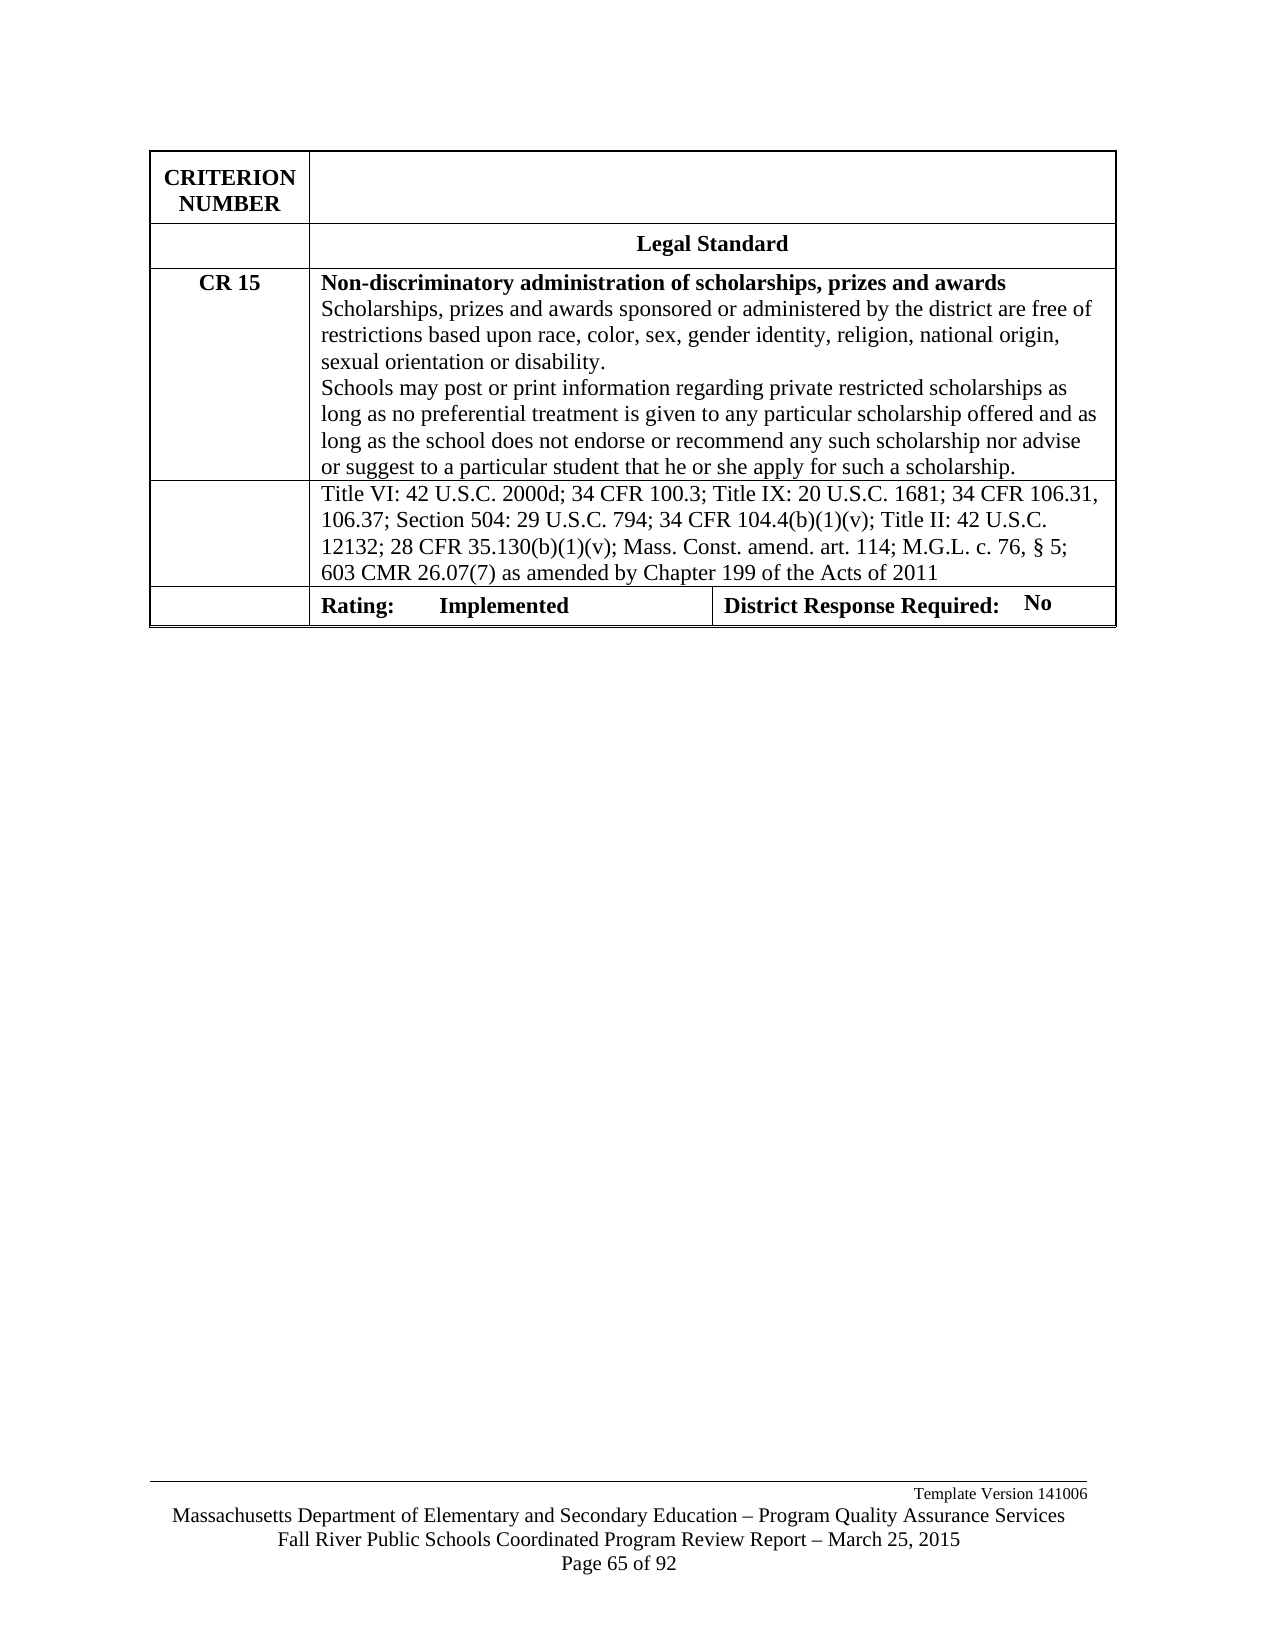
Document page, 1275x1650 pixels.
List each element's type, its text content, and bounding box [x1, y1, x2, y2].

table_cell Legal Standard [310, 224, 1115, 268]
table_cell Implemented [422, 587, 712, 625]
table_cell [151, 224, 309, 268]
table_cell CR 15 [151, 269, 309, 479]
table_cell Non-discriminatory administration of scholarships, prizes and awards Scholarships, prizes and awards sponsored or administered by the district are free of restrictions based upon race, color, sex, gender identity, religion, national origin, sexual orientation or disability. Schools may post or print information regarding private restricted scholarships as long as no preferential treatment is given to any particular scholarship offered and as long as the school does not endorse or recommend any such scholarship nor advise or suggest to a particular student that he or she apply for such a scholarship. [310, 269, 1115, 479]
table_cell District Response Required: [713, 587, 1012, 625]
table_cell Rating: [310, 587, 422, 625]
table_cell No [1013, 587, 1115, 625]
table_cell [151, 481, 309, 586]
table_header [310, 152, 1115, 223]
table_header CRITERION NUMBER [151, 152, 309, 223]
table_cell [151, 587, 309, 625]
table_cell Title VI: 42 U.S.C. 2000d; 34 CFR 100.3; Title IX: 20 U.S.C. 1681; 34 CFR 106.31, 106.37; Section 504: 29 U.S.C. 794; 34 CFR 104.4(b)(1)(v); Title II: 42 U.S.C. 12132; 28 CFR 35.130(b)(1)(v); Mass. Const. amend. art. 114; M.G.L. c. 76, § 5; 603 CMR 26.07(7) as amended by Chapter 199 of the Acts of 2011 [310, 481, 1115, 586]
